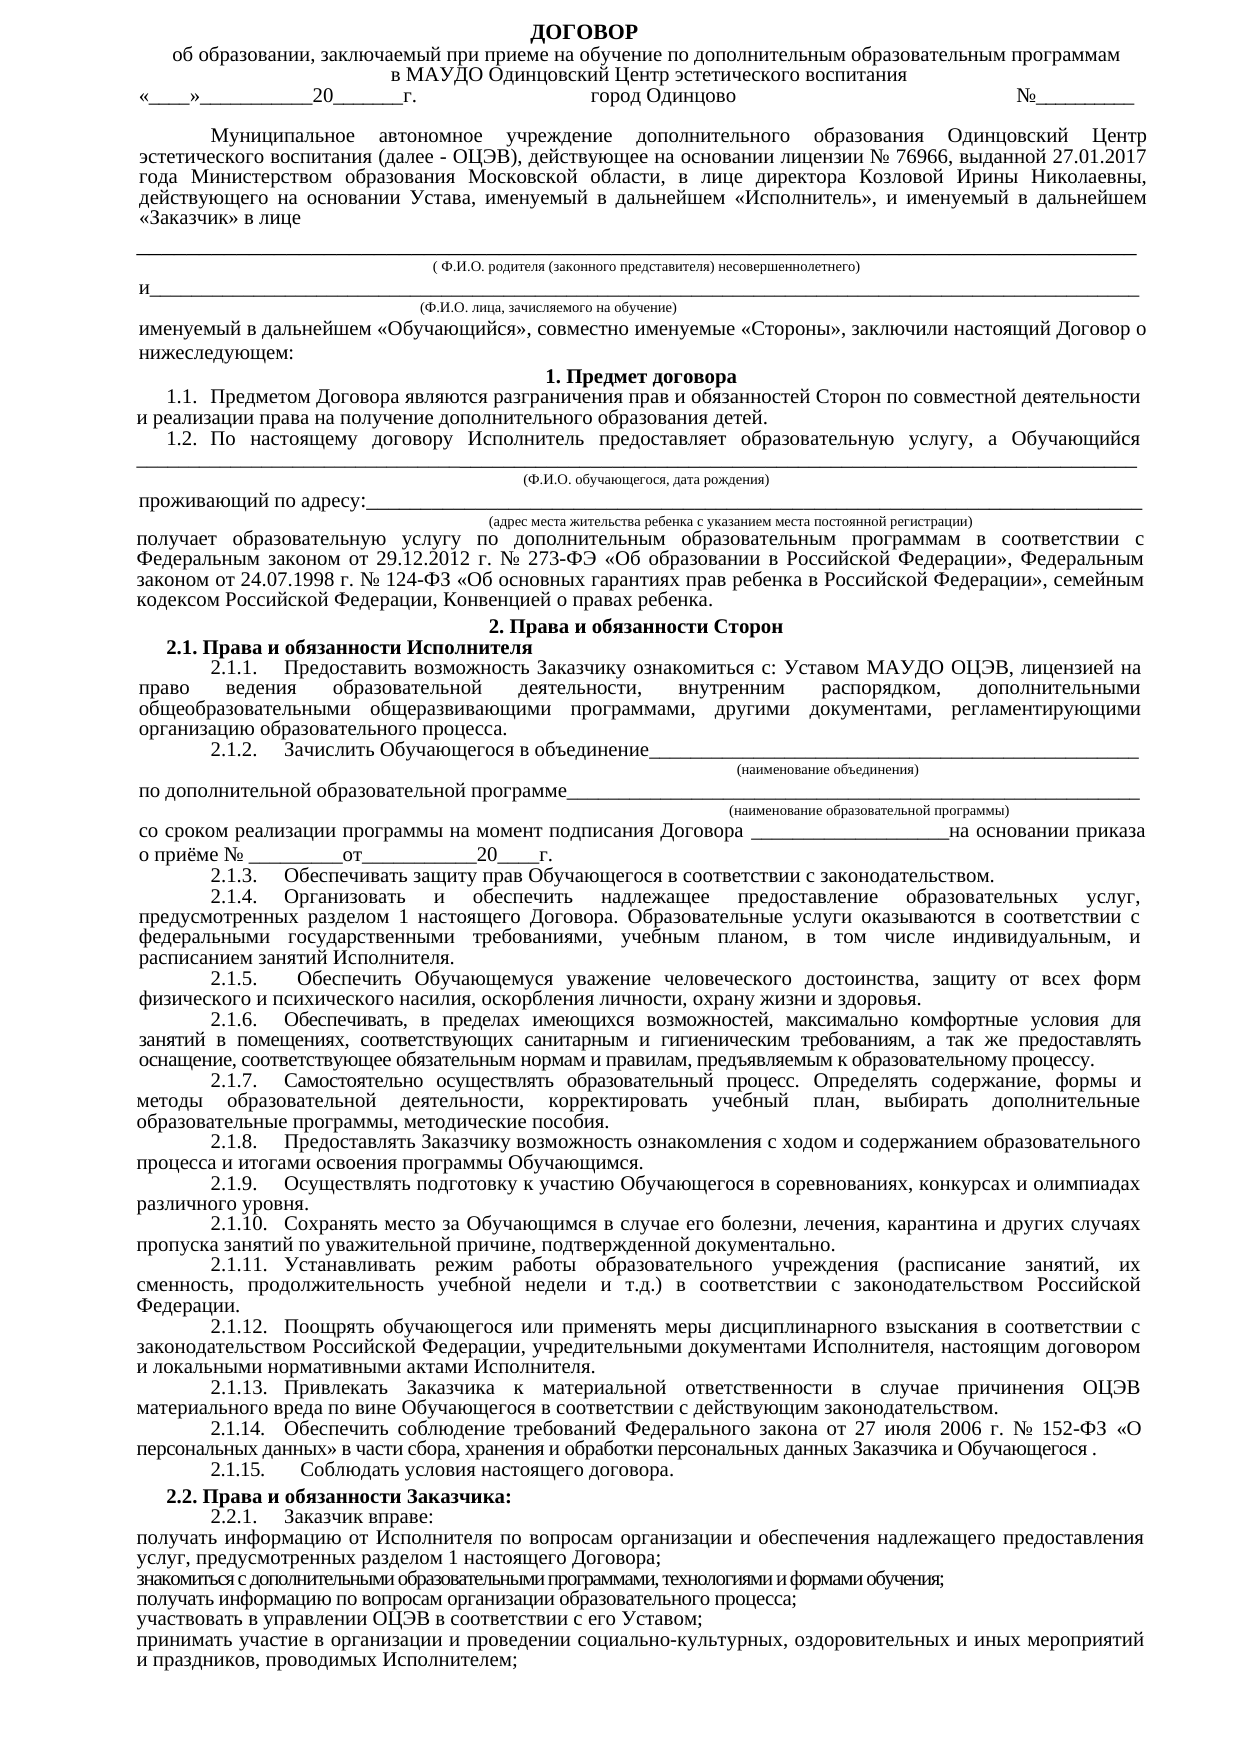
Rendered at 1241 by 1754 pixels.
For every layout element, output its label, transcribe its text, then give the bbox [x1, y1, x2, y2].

list Осуществлять подготовку к участию Обучающегося в соревнованиях, конкурсах и олимпиадах различного уровня. [136, 1174, 1142, 1214]
text 2. Права и обязанности Сторон [138, 617, 994, 638]
list принимать участие в организации и проведении социально-культурных, оздоровительных и иных мероприятий и праздников, проводимых Исполнителем; [136, 1630, 1146, 1671]
list Предметом Договора являются разграничения прав и обязанностей Сторон по совместной деятельности и реализации права на получение дополнительного образования детей. [136, 388, 1142, 429]
text и_______________________________________________________________________________________________ [138, 275, 1146, 299]
text со сроком реализации программы на момент подписания Договора ___________________на основании приказа о приёме № _________от___________20____г. [138, 818, 1146, 866]
text получает образовательную услугу по дополнительным образовательным программам в соответствии с Федеральным законом от 29.12.2012 г. № 273-ФЭ «Об образовании в Российской Федерации», Федеральным законом от 24.07.1998 г. № 124-ФЗ «Об основных гарантиях прав ребенка в Российской Федерации», семейным кодексом Российской Федерации, Конвенцией о правах ребенка. [136, 529, 1146, 611]
text проживающий по адресу:_______________________________________________________________________ [138, 487, 1146, 512]
text ________________________________________________________________________________ [136, 229, 1148, 258]
text ( Ф.И.О. родителя (законного представителя) несовершеннолетнего) [147, 258, 1146, 275]
text (Ф.И.О. обучающегося, дата рождения) [147, 471, 1146, 487]
text 2.1. Права и обязанности Исполнителя [136, 638, 994, 658]
list Сохранять место за Обучающимся в случае его болезни, лечения, карантина и других случаях пропуска занятий по уважительной причине, подтвержденной документально. [136, 1214, 1142, 1256]
list получать информацию по вопросам организации образовательного процесса; [136, 1589, 1146, 1609]
text об образовании, заключаемый при приеме на обучение по дополнительным образовательным программам [147, 45, 1146, 65]
text знакомиться с дополнительными образовательными программами, технологиями и формами обучения; [136, 1569, 1146, 1589]
list Организовать и обеспечить надлежащее предоставление образовательных услуг, предусмотренных разделом 1 настоящего Договора. Образовательные услуги оказываются в соответствии с федеральными государственными требованиями, учебным планом, в том числе индивидуальным, и расписанием занятий Исполнителя. [138, 887, 1142, 969]
list Обеспечивать, в пределах имеющихся возможностей, максимально комфортные условия для занятий в помещениях, соответствующих санитарным и гигиеническим требованиям, а так же предоставлять оснащение, соответствующее обязательным нормам и правилам, предъявляемым к образовательному процессу. [138, 1010, 1142, 1071]
list Устанавливать режим работы образовательного учреждения (расписание занятий, их сменность, продолжительность учебной недели и т.д.) в соответствии с законодательством Российской Федерации. [136, 1256, 1142, 1317]
list получать информацию от Исполнителя по вопросам организации и обеспечения надлежащего предоставления услуг, предусмотренных разделом 1 настоящего Договора; [136, 1528, 1146, 1569]
list Обеспечить Обучающемуся уважение человеческого достоинства, защиту от всех форм физического и психического насилия, оскорбления личности, охрану жизни и здоровья. [138, 969, 1142, 1010]
list Привлекать Заказчика к материальной ответственности в случае причинения ОЦЭВ материального вреда по вине Обучающегося в соответствии с действующим законодательством. [136, 1378, 1142, 1419]
text в МАУДО Одинцовский Центр эстетического воспитания [147, 65, 1146, 86]
text (наименование образовательной программы) [420, 802, 1146, 818]
list Предоставить возможность Заказчику ознакомиться с: Уставом МАУДО ОЦЭВ, лицензией на право ведения образовательной деятельности, внутренним распорядком, дополнительными общеобразовательными общеразвивающими программами, другими документами, регламентирующими организацию образовательного процесса. [138, 658, 1142, 740]
text 2.2. Права и обязанности Заказчика: [138, 1487, 1146, 1507]
text (наименование объединения) [139, 761, 1146, 777]
text ДОГОВОР [530, 18, 1146, 45]
text 1. Предмет договора [136, 364, 1146, 388]
list Зачислить Обучающегося в объединение_______________________________________________ [138, 740, 1142, 761]
list По настоящему договору Исполнитель предоставляет образовательную услугу, а Обучающийся _____________________________________________________________________________________________ [136, 429, 1142, 471]
text (адрес места жительства ребенка с указанием места постоянной регистрации) [138, 512, 1146, 529]
text « » 20 г. город Одинцово № [138, 86, 1146, 106]
list Заказчик вправе: [136, 1507, 1146, 1528]
text по дополнительной образовательной программе_______________________________________________________ [138, 777, 1146, 802]
text Муниципальное автономное учреждение дополнительного образования Одинцовский Центр эстетического воспитания (далее - ОЦЭВ), действующее на основании лицензии № 76966, выданной 27.01.2017 года Министерством образования Московской области, в лице директора Козловой Ирины Николаевны, действующего на основании Устава, именуемый в дальнейшем «Исполнитель», и именуемый в дальнейшем «Заказчик» в лице [136, 127, 1146, 229]
text (Ф.И.О. лица, зачисляемого на обучение) [420, 299, 1146, 316]
list Самостоятельно осуществлять образовательный процесс. Определять содержание, формы и методы образовательной деятельности, корректировать учебный план, выбирать дополнительные образовательные программы, методические пособия. [136, 1071, 1142, 1133]
list Обеспечить соблюдение требований Федерального закона от 27 июля 2006 г. № 152-ФЗ «О персональных данных» в части сбора, хранения и обработки персональных данных Заказчика и Обучающегося . [136, 1419, 1142, 1460]
list участвовать в управлении ОЦЭВ в соответствии с его Уставом; [136, 1609, 1146, 1630]
list Обеспечивать защиту прав Обучающегося в соответствии с законодательством. [138, 866, 1146, 887]
list Соблюдать условия настоящего договора. [210, 1460, 1142, 1481]
list Поощрять обучающегося или применять меры дисциплинарного взыскания в соответствии с законодательством Российской Федерации, учредительными документами Исполнителя, настоящим договором и локальными нормативными актами Исполнителя. [136, 1317, 1142, 1378]
text именуемый в дальнейшем «Обучающийся», совместно именуемые «Стороны», заключили настоящий Договор о нижеследующем: [138, 316, 1148, 364]
list Предоставлять Заказчику возможность ознакомления с ходом и содержанием образовательного процесса и итогами освоения программы Обучающимся. [136, 1133, 1142, 1174]
